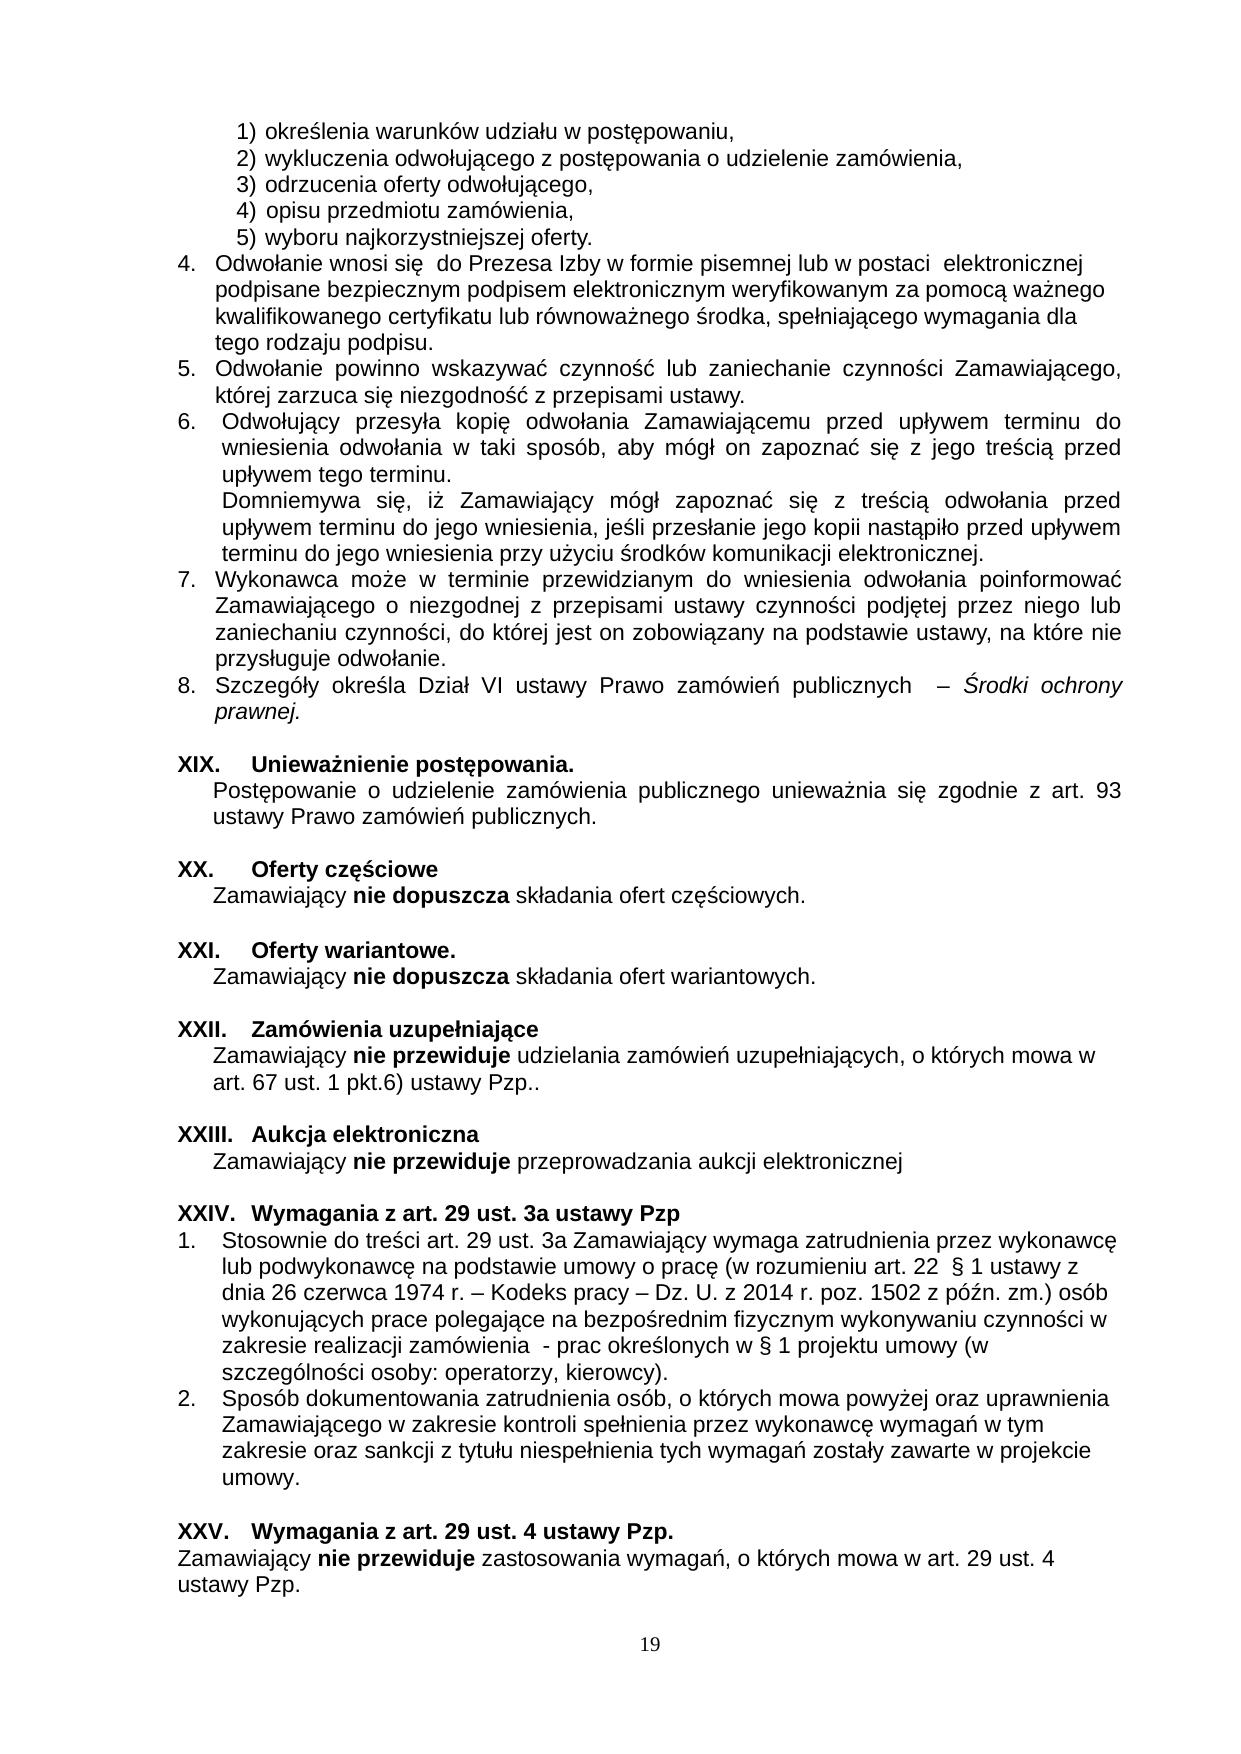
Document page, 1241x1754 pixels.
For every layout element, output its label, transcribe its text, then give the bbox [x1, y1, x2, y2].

text Domniemywa się, iż Zamawiający mógł zapoznać się z treścią odwołania przed upływem terminu do jego wniesienia, jeśli przesłanie jego kopii nastąpiło przed upływem terminu do jego wniesienia przy użyciu środków komunikacji elektronicznej. [222, 487, 1122, 566]
list określenia warunków udziału w postępowaniu, [236, 118, 1122, 144]
list odrzucenia oferty odwołującego, [236, 171, 1122, 197]
list Wykonawca może w terminie przewidzianym do wniesienia odwołania poinformować Zamawiającego o niezgodnej z przepisami ustawy czynności podjętej przez niego lub zaniechaniu czynności, do której jest on zobowiązany na podstawie ustawy, na które nie przysługuje odwołanie. [177, 566, 1122, 672]
text Zamawiający nie przewiduje udzielania zamówień uzupełniających, o których mowa w art. 67 ust. 1 pkt.6) ustawy Pzp.. [213, 1042, 1122, 1095]
list Oferty częściowe [177, 856, 1122, 882]
list Odwołujący przesyła kopię odwołania Zamawiającemu przed upływem terminu do wniesienia odwołania w taki sposób, aby mógł on zapoznać się z jego treścią przed upływem tego terminu. [177, 408, 1122, 487]
list Unieważnienie postępowania. [177, 751, 1122, 777]
text Zamawiający nie dopuszcza składania ofert częściowych. [177, 882, 1122, 909]
text Zamawiający nie przewiduje przeprowadzania aukcji elektronicznej [177, 1148, 1122, 1174]
list wykluczenia odwołującego z postępowania o udzielenie zamówienia, [236, 144, 1122, 171]
list Wymagania z art. 29 ust. 3a ustawy Pzp [177, 1200, 1122, 1227]
text Zamawiający nie dopuszcza składania ofert wariantowych. [213, 963, 1122, 989]
list Odwołanie wnosi się do Prezesa Izby w formie pisemnej lub w postaci elektronicznej podpisane bezpiecznym podpisem elektronicznym weryfikowanym za pomocą ważnego kwalifikowanego certyfikatu lub równoważnego środka, spełniającego wymagania dla tego rodzaju podpisu. [177, 250, 1122, 355]
text Zamawiający nie przewiduje zastosowania wymagań, o których mowa w art. 29 ust. 4 ustawy Pzp. [177, 1544, 1122, 1597]
text Postępowanie o udzielenie zamówienia publicznego unieważnia się zgodnie z art. 93 ustawy Prawo zamówień publicznych. [213, 777, 1122, 830]
list opisu przedmiotu zamówienia, [236, 197, 1122, 223]
list wyboru najkorzystniejszej oferty. [236, 223, 1122, 250]
list Aukcja elektroniczna [177, 1121, 1122, 1148]
list Oferty wariantowe. [177, 937, 1122, 963]
list Sposób dokumentowania zatrudnienia osób, o których mowa powyżej oraz uprawnienia Zamawiającego w zakresie kontroli spełnienia przez wykonawcę wymagań w tym zakresie oraz sankcji z tytułu niespełnienia tych wymagań zostały zawarte w projekcie umowy. [177, 1385, 1122, 1518]
list Wymagania z art. 29 ust. 4 ustawy Pzp. [177, 1518, 1122, 1544]
list Stosownie do treści art. 29 ust. 3a Zamawiający wymaga zatrudnienia przez wykonawcę lub podwykonawcę na podstawie umowy o pracę (w rozumieniu art. 22 § 1 ustawy z dnia 26 czerwca 1974 r. – Kodeks pracy – Dz. U. z 2014 r. poz. 1502 z późn. zm.) osób wykonujących prace polegające na bezpośrednim fizycznym wykonywaniu czynności w zakresie realizacji zamówienia - prac określonych w § 1 projektu umowy (w szczególności osoby: operatorzy, kierowcy). [177, 1227, 1122, 1385]
list Odwołanie powinno wskazywać czynność lub zaniechanie czynności Zamawiającego, której zarzuca się niezgodność z przepisami ustawy. [177, 355, 1122, 408]
list Zamówienia uzupełniające [177, 1016, 1122, 1042]
list Szczegóły określa Dział VI ustawy Prawo zamówień publicznych – Środki ochrony prawnej. [177, 672, 1122, 724]
